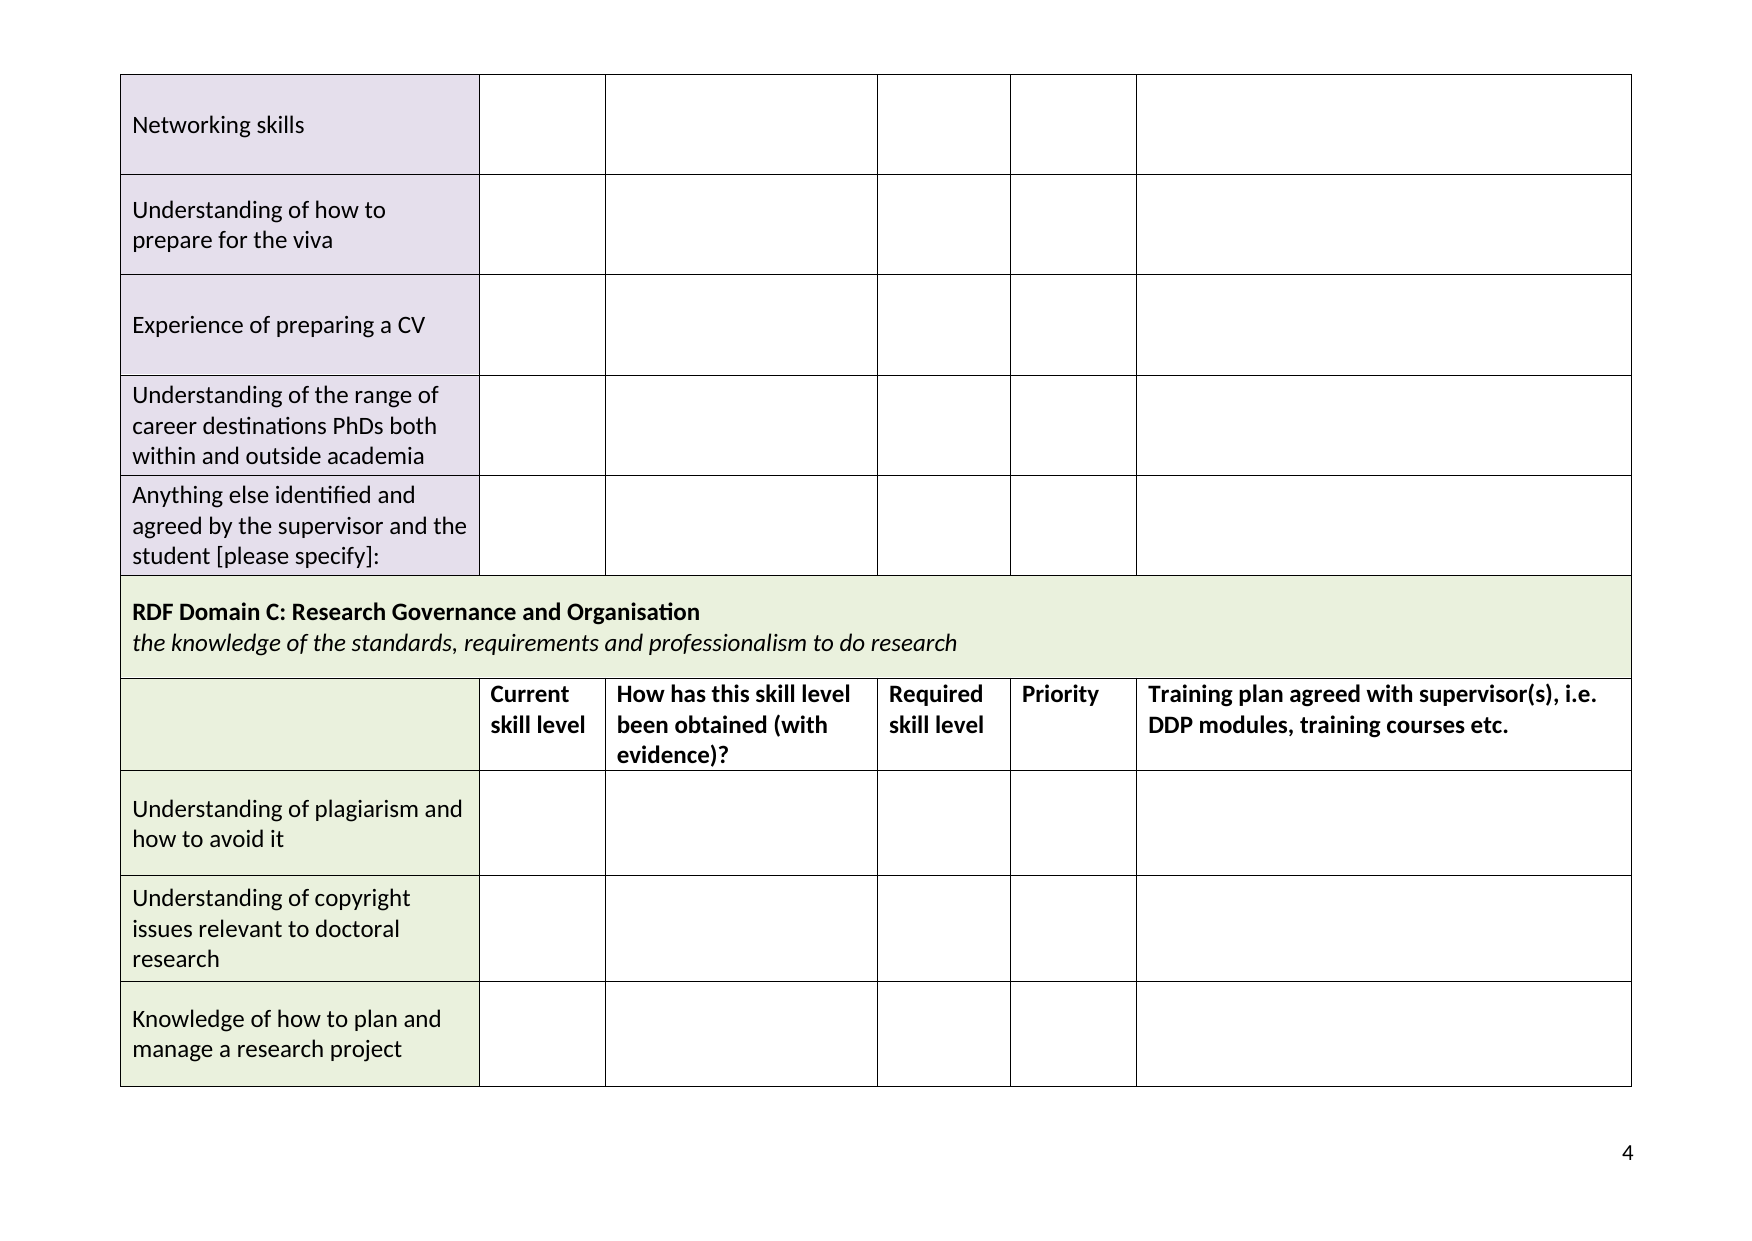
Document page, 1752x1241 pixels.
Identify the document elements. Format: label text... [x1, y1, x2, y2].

table_cell Current skill level [480, 679, 605, 770]
table_cell [480, 476, 605, 575]
table_cell [878, 771, 1010, 875]
table_cell [878, 376, 1010, 475]
table_cell Understanding of the range of career destinations PhDs both within and outside academia [121, 376, 479, 475]
table_cell [1137, 982, 1631, 1086]
table_cell [1011, 876, 1136, 981]
table_cell [878, 175, 1010, 274]
table_cell [1011, 376, 1136, 475]
table_cell [1137, 75, 1631, 174]
table_cell Required skill level [878, 679, 1010, 770]
table_cell [606, 476, 877, 575]
table_cell [480, 75, 605, 174]
table_cell [1011, 982, 1136, 1086]
table_cell [121, 679, 479, 770]
table_cell [1137, 376, 1631, 475]
table_cell Understanding of plagiarism and how to avoid it [121, 771, 479, 875]
table_cell Training plan agreed with supervisor(s), i.e. DDP modules, training courses etc. [1137, 679, 1631, 770]
table_cell Understanding of copyright issues relevant to doctoral research [121, 876, 479, 981]
table_cell [480, 982, 605, 1086]
table_cell [606, 75, 877, 174]
table_cell [878, 982, 1010, 1086]
table_cell [1011, 476, 1136, 575]
table_cell How has this skill level been obtained (with evidence)? [606, 679, 877, 770]
table_cell Understanding of how to prepare for the viva [121, 175, 479, 274]
table_cell [1011, 771, 1136, 875]
table_cell [606, 982, 877, 1086]
table_cell [480, 376, 605, 475]
table_cell [1137, 876, 1631, 981]
table_cell [1011, 275, 1136, 374]
table_cell [878, 476, 1010, 575]
table_cell [878, 275, 1010, 374]
table_cell [1137, 771, 1631, 875]
table_cell [606, 771, 877, 875]
table_cell [480, 771, 605, 875]
table_cell [606, 876, 877, 981]
table_cell [1011, 75, 1136, 174]
table_cell [878, 876, 1010, 981]
table_cell [480, 275, 605, 374]
table_cell RDF Domain C: Research Governance and Organisation the knowledge of the standards, requirements and professionalism to do research [121, 576, 1631, 677]
table_cell [1137, 275, 1631, 374]
table_cell Anything else identified and agreed by the supervisor and the student [please specify]: [121, 476, 479, 575]
table_cell [1011, 175, 1136, 274]
table_cell [480, 876, 605, 981]
table_cell [606, 275, 877, 374]
table_cell Knowledge of how to plan and manage a research project [121, 982, 479, 1086]
table_cell [606, 376, 877, 475]
table_cell [878, 75, 1010, 174]
table_cell [480, 175, 605, 274]
table_cell Networking skills [121, 75, 479, 174]
table_cell [606, 175, 877, 274]
table_cell Experience of preparing a CV [121, 275, 479, 374]
table_cell [1137, 175, 1631, 274]
table_cell [1137, 476, 1631, 575]
table_cell Priority [1011, 679, 1136, 770]
